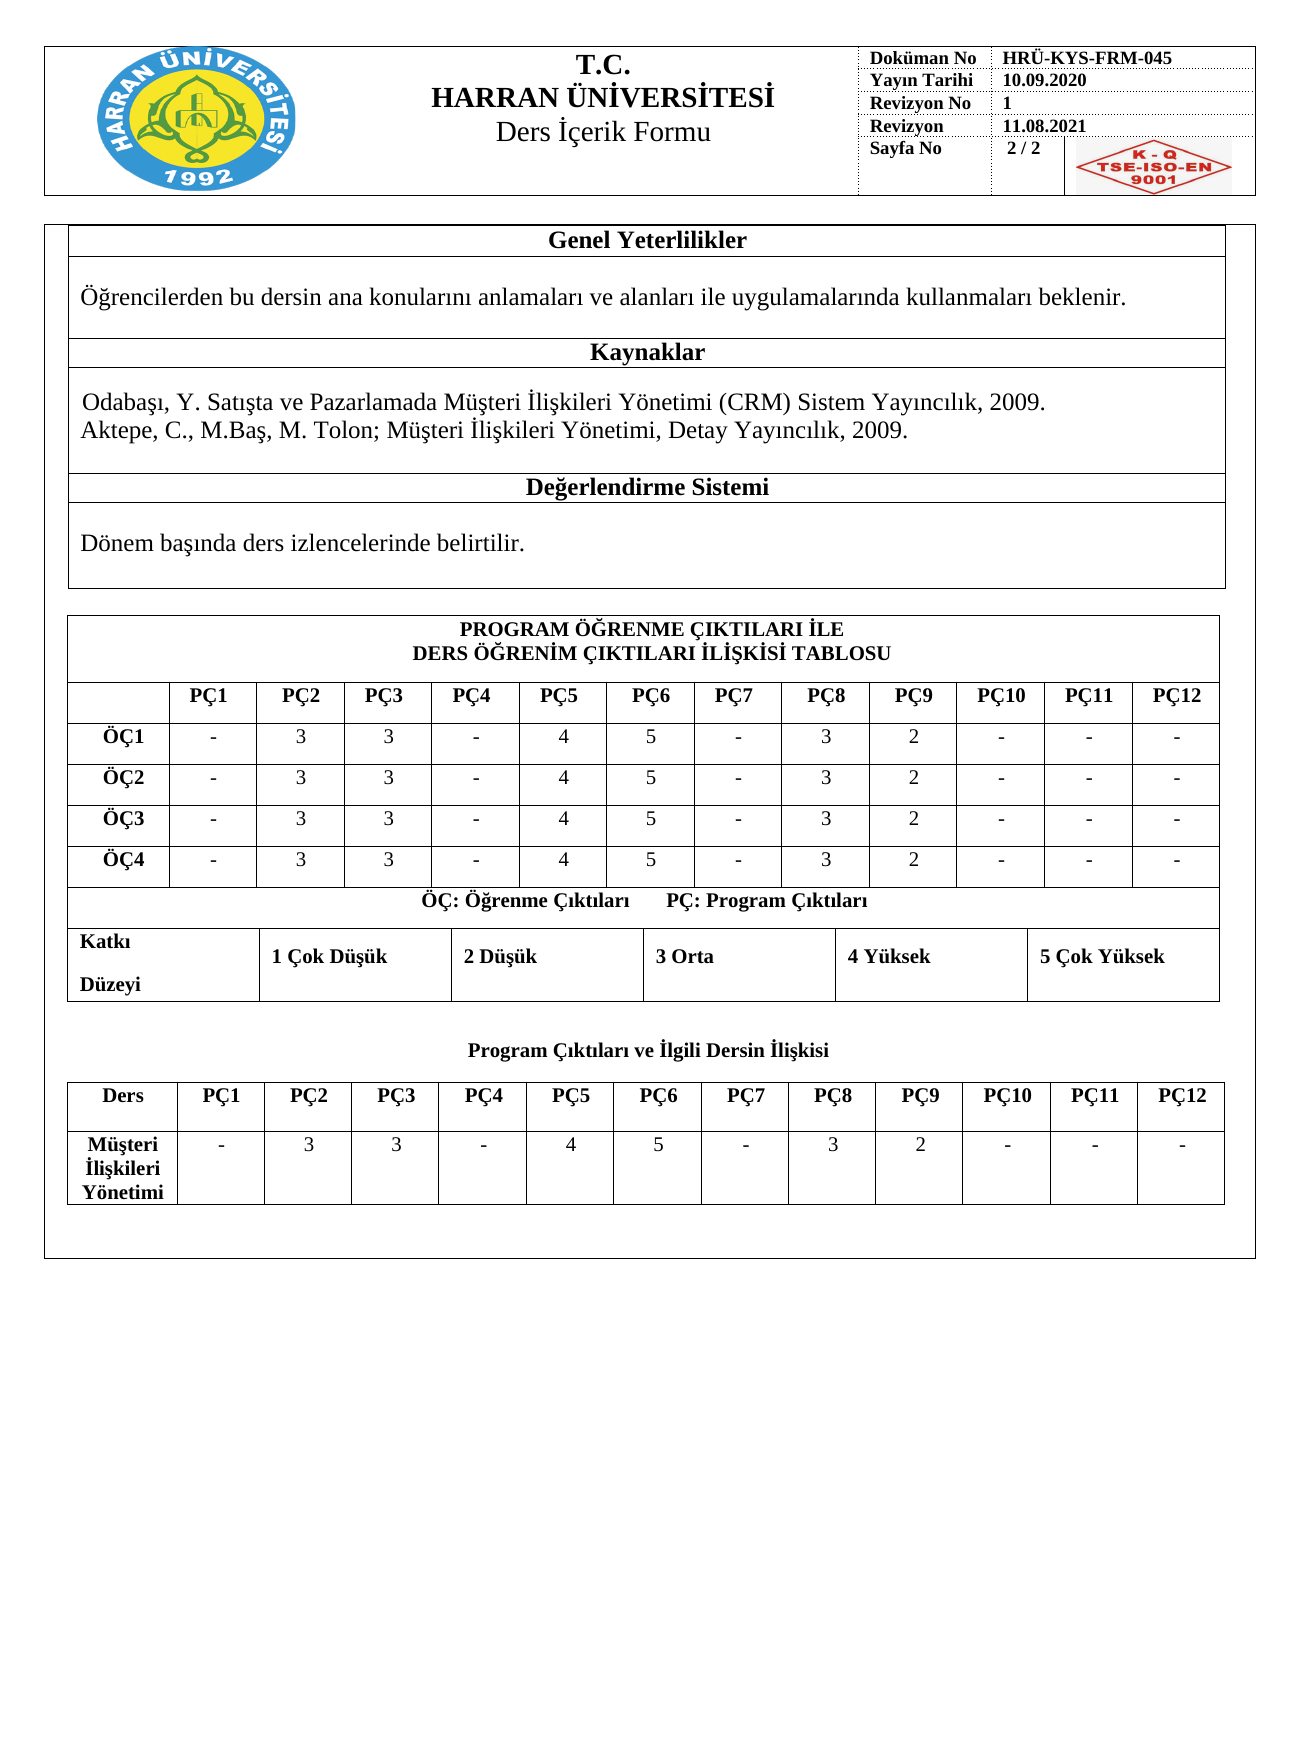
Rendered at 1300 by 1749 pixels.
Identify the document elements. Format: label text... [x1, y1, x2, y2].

picture [97, 46, 296, 191]
table_header Program Çıktıları ve İlgili Dersin İlişkisi [45, 225, 1255, 1258]
picture [1076, 137, 1233, 195]
